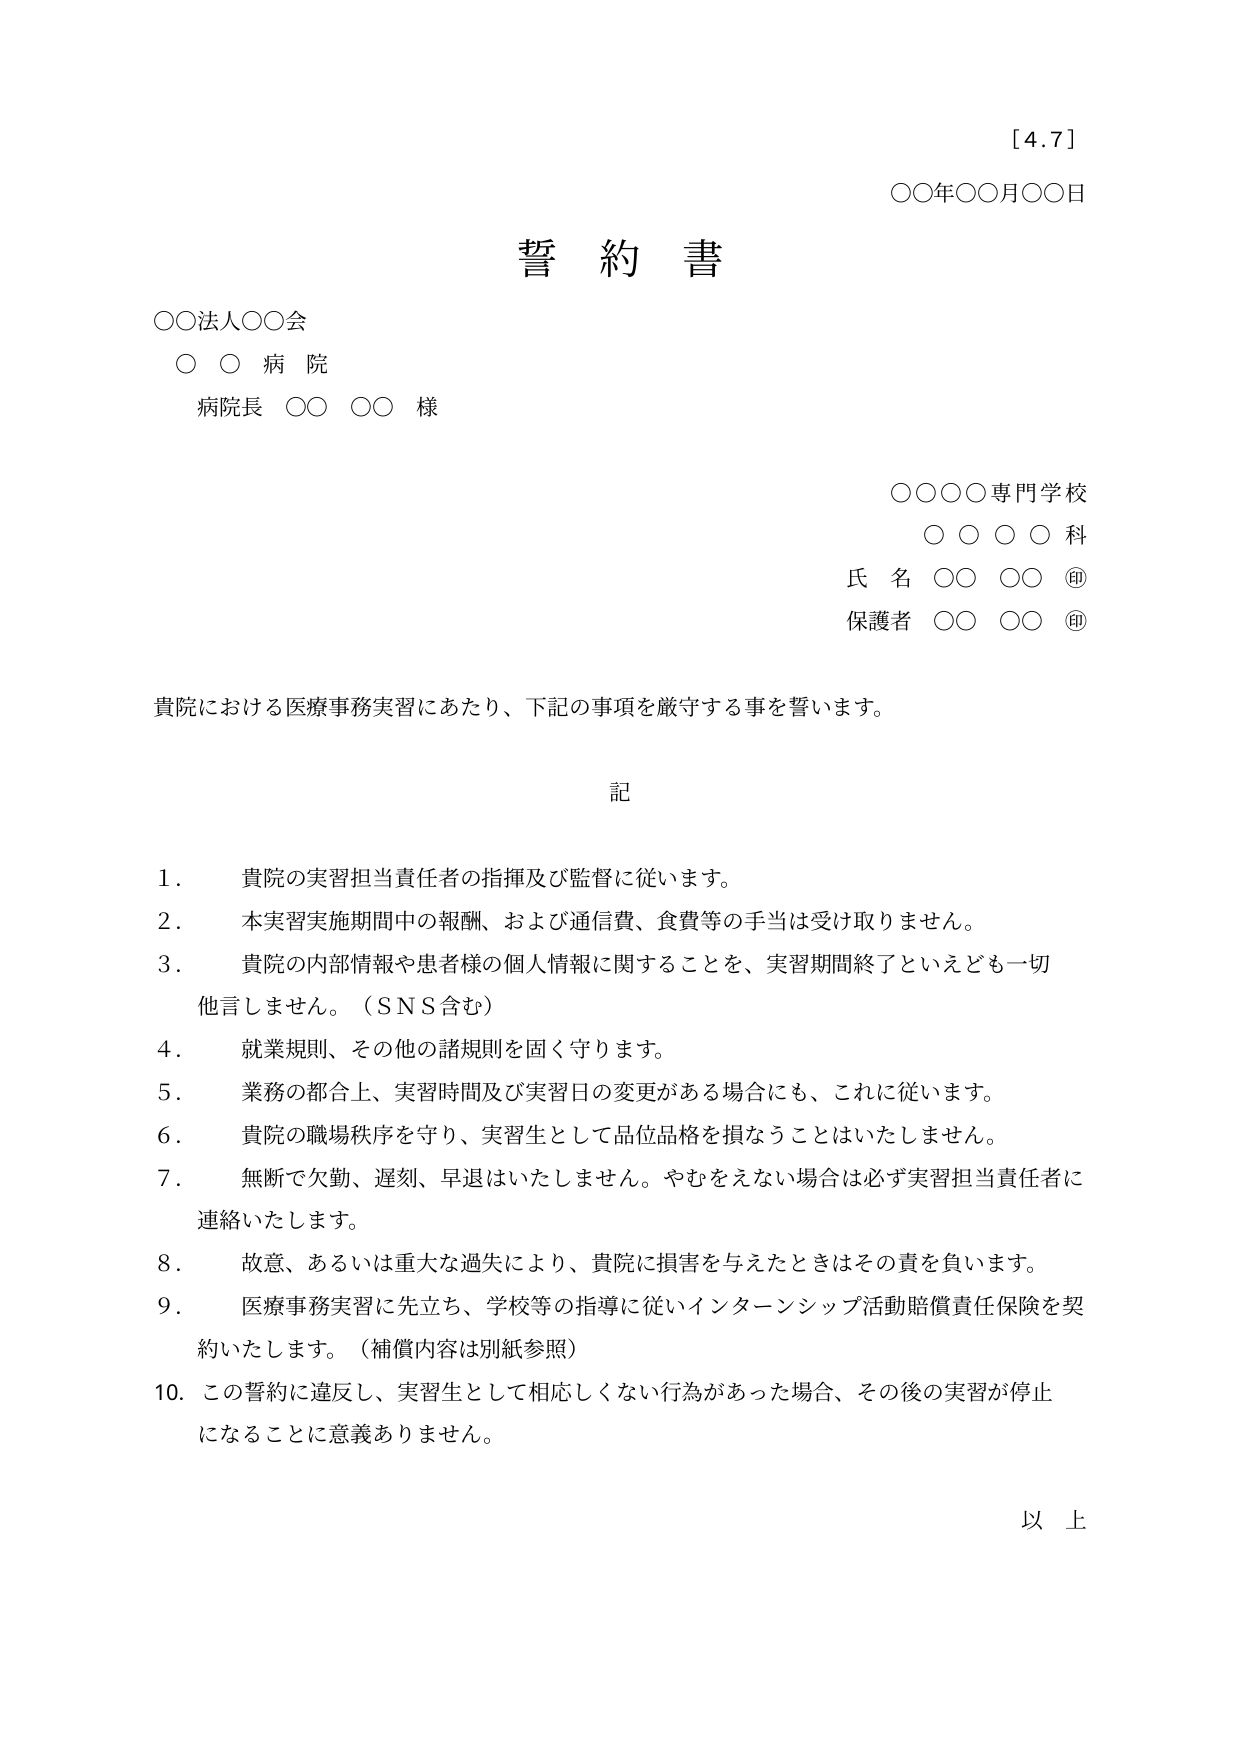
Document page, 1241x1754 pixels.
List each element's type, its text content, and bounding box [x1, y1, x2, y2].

list 貴院の実習担当責任者の指揮及び監督に従います。 [153, 856, 1087, 898]
list 本実習実施期間中の報酬、および通信費、食費等の手当は受け取りません。 [153, 898, 1087, 941]
text 保護者 〇〇 〇〇 ㊞ [153, 599, 1087, 641]
list 就業規則、その他の諸規則を固く守ります。 [153, 1027, 1087, 1069]
list になることに意義ありません。 [197, 1412, 1087, 1455]
subtitle 記 [153, 770, 1087, 813]
text 〇〇法人〇〇会 [153, 299, 1087, 342]
list 貴院の職場秩序を守り、実習生として品位品格を損なうことはいたしません。 [153, 1112, 1087, 1155]
text 病院長 〇〇 〇〇 様 [153, 384, 1087, 427]
text 〇〇年〇〇月〇〇日 [153, 171, 1087, 213]
text 氏 名 〇〇 〇〇 ㊞ [153, 556, 1087, 599]
list 医療事務実習に先立ち、学校等の指導に従いインターンシップ活動賠償責任保険を契約いたします。（補償内容は別紙参照） [153, 1284, 1087, 1369]
text 10．この誓約に違反し、実習生として相応しくない行為があった場合、その後の実習が停止 [153, 1369, 1087, 1412]
text 〇〇〇〇科 [153, 513, 1087, 556]
text 〇 〇 病 院 [153, 342, 1087, 384]
list 貴院の内部情報や患者様の個人情報に関することを、実習期間終了といえども一切 [153, 941, 1087, 984]
list 他言しません。（ＳＮＳ含む） [197, 984, 1087, 1027]
text 〇〇〇〇専門学校 [153, 470, 1087, 513]
list 故意、あるいは重大な過失により、貴院に損害を与えたときはその責を負います。 [153, 1241, 1087, 1284]
text 以 上 [153, 1498, 1087, 1541]
list 無断で欠勤、遅刻、早退はいたしません。やむをえない場合は必ず実習担当責任者に連絡いたします。 [153, 1155, 1087, 1241]
text 誓 約 書 [153, 213, 1087, 299]
text 貴院における医療事務実習にあたり、下記の事項を厳守する事を誓います。 [153, 684, 1087, 727]
list 業務の都合上、実習時間及び実習日の変更がある場合にも、これに従います。 [153, 1069, 1087, 1112]
